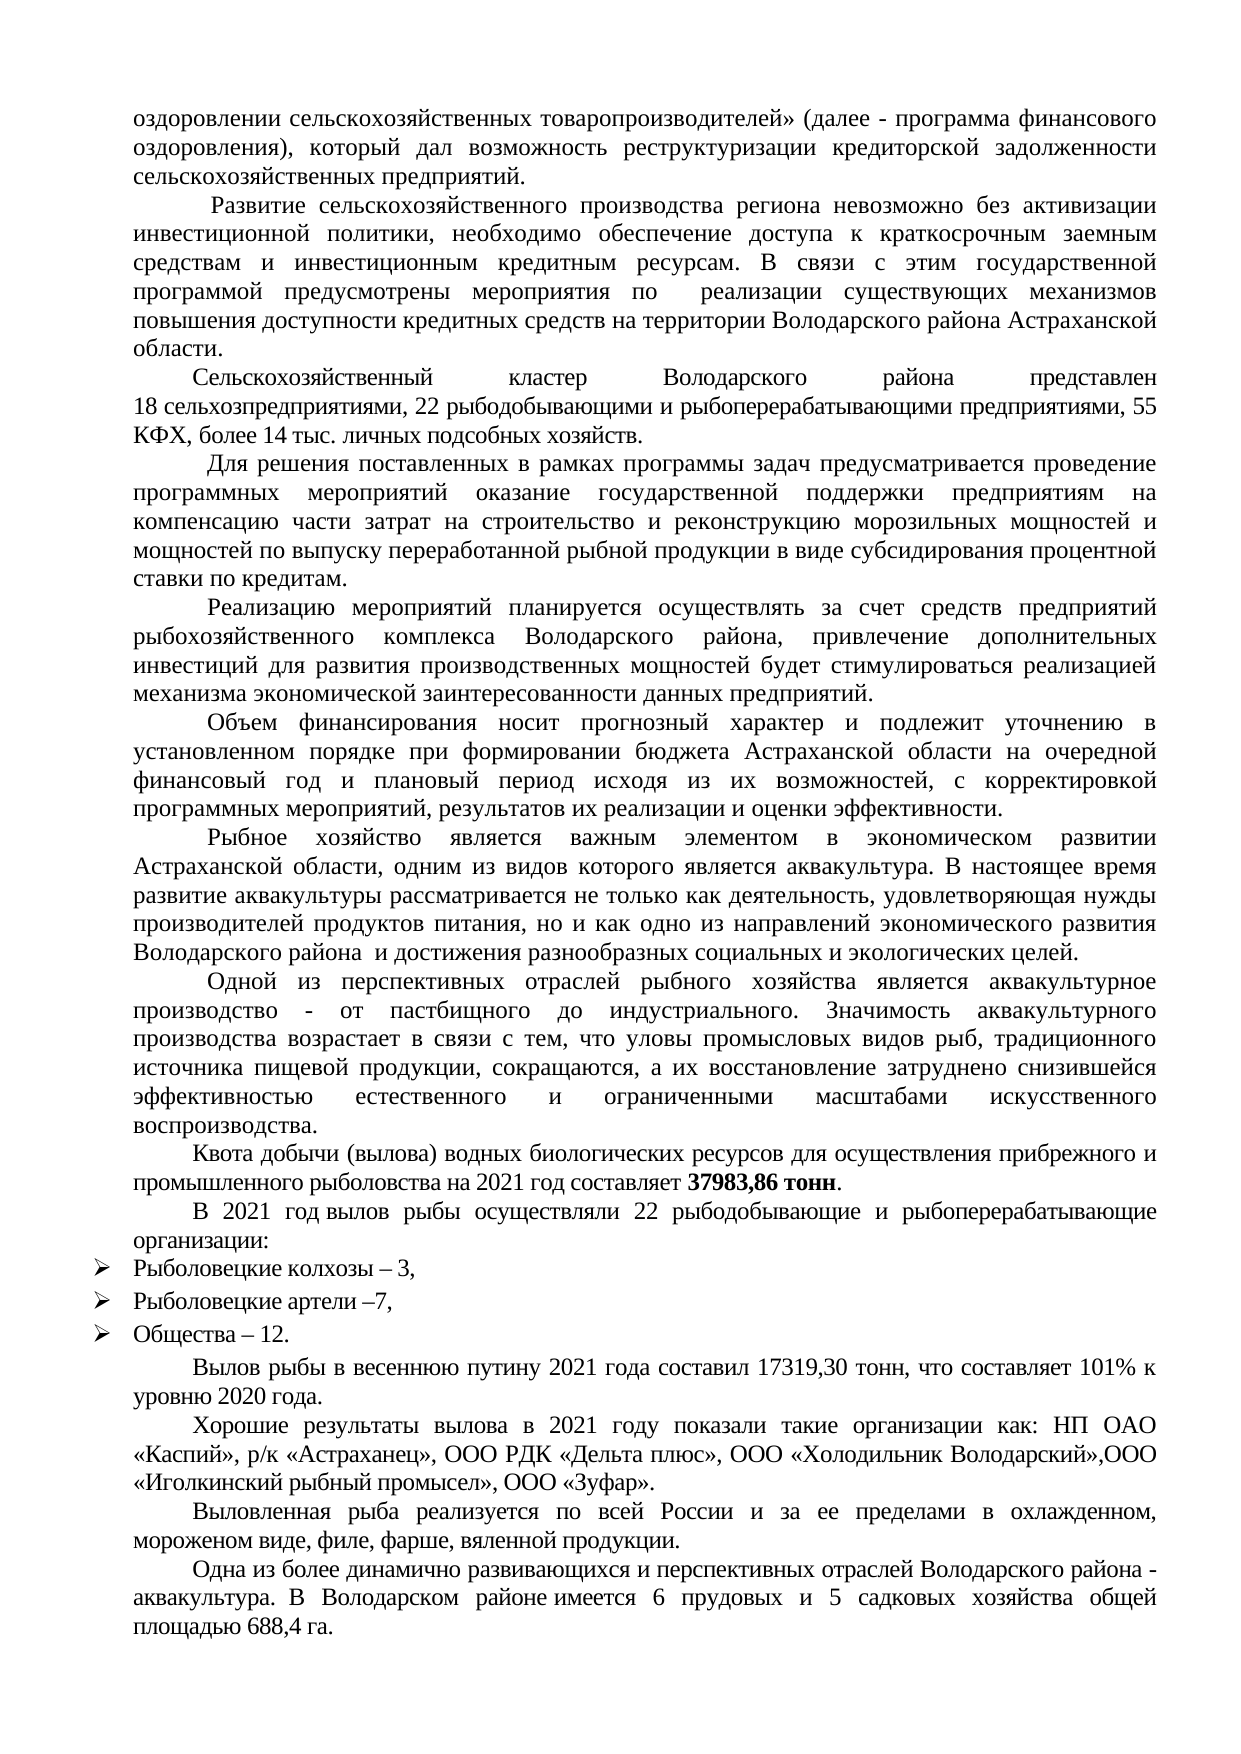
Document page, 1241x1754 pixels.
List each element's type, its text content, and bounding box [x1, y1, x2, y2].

text Хорошие результаты вылова в 2021 году показали такие организации как: НП ОАО «Каспий», р/к «Астраханец», ООО РДК «Дельта плюс», ООО «Холодильник Володарский»,ООО «Иголкинский рыбный промысел», ООО «Зуфар». [133, 1410, 1157, 1496]
text Развитие сельскохозяйственного производства региона невозможно без активизации инвестиционной политики, необходимо обеспечение доступа к краткосрочным заемным средствам и инвестиционным кредитным ресурсам. В связи с этим государственной программой предусмотрены мероприятия по реализации существующих механизмов повышения доступности кредитных средств на территории Володарского района Астраханской области. [133, 190, 1157, 362]
text Для решения поставленных в рамках программы задач предусматривается проведение программных мероприятий оказание государственной поддержки предприятиям на компенсацию части затрат на строительство и реконструкцию морозильных мощностей и мощностей по выпуску переработанной рыбной продукции в виде субсидирования процентной ставки по кредитам. [133, 448, 1157, 592]
list Рыболовецкие артели –7, [92, 1286, 1157, 1315]
text В 2021 год вылов рыбы осуществляли 22 рыбодобывающие и рыбоперерабатывающие организации: [133, 1196, 1157, 1253]
list Общества – 12. [92, 1319, 1157, 1348]
text Выловленная рыба реализуется по всей России и за ее пределами в охлажденном, мороженом виде, филе, фарше, вяленной продукции. [133, 1496, 1157, 1554]
text Одной из перспективных отраслей рыбного хозяйства является аквакультурное производство - от пастбищного до индустриального. Значимость аквакультурного производства возрастает в связи с тем, что уловы промысловых видов рыб, традиционного источника пищевой продукции, сокращаются, а их восстановление затруднено снизившейся эффективностью естественного и ограниченными масштабами искусственного воспроизводства. [133, 966, 1157, 1138]
text Квота добычи (вылова) водных биологических ресурсов для осуществления прибрежного и промышленного рыболовства на 2021 год составляет 37983,86 тонн. [133, 1138, 1157, 1196]
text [133, 103, 1157, 190]
list Рыболовецкие колхозы – 3, [92, 1253, 1157, 1282]
text Сельскохозяйственный кластер Володарского района представлен 18 сельхозпредприятиями, 22 рыбодобывающими и рыбоперерабатывающими предприятиями, 55 КФХ, более 14 тыс. личных подсобных хозяйств. [133, 362, 1157, 448]
text Одна из более динамично развивающихся и перспективных отраслей Володарского района - аквакультура. В Володарском районе имеется 6 прудовых и 5 садковых хозяйства общей площадью 688,4 га. [133, 1554, 1157, 1640]
text Вылов рыбы в весеннюю путину 2021 года составил 17319,30 тонн, что составляет 101% к уровню 2020 года. [133, 1352, 1157, 1410]
text Реализацию мероприятий планируется осуществлять за счет средств предприятий рыбохозяйственного комплекса Володарского района, привлечение дополнительных инвестиций для развития производственных мощностей будет стимулироваться реализацией механизма экономической заинтересованности данных предприятий. [133, 592, 1157, 707]
text Объем финансирования носит прогнозный характер и подлежит уточнению в установленном порядке при формировании бюджета Астраханской области на очередной финансовый год и плановый период исходя из их возможностей, с корректировкой программных мероприятий, результатов их реализации и оценки эффективности. [133, 707, 1157, 822]
text Рыбное хозяйство является важным элементом в экономическом развитии Астраханской области, одним из видов которого является аквакультура. В настоящее время развитие аквакультуры рассматривается не только как деятельность, удовлетворяющая нужды производителей продуктов питания, но и как одно из направлений экономического развития Володарского района и достижения разнообразных социальных и экологических целей. [133, 822, 1157, 966]
